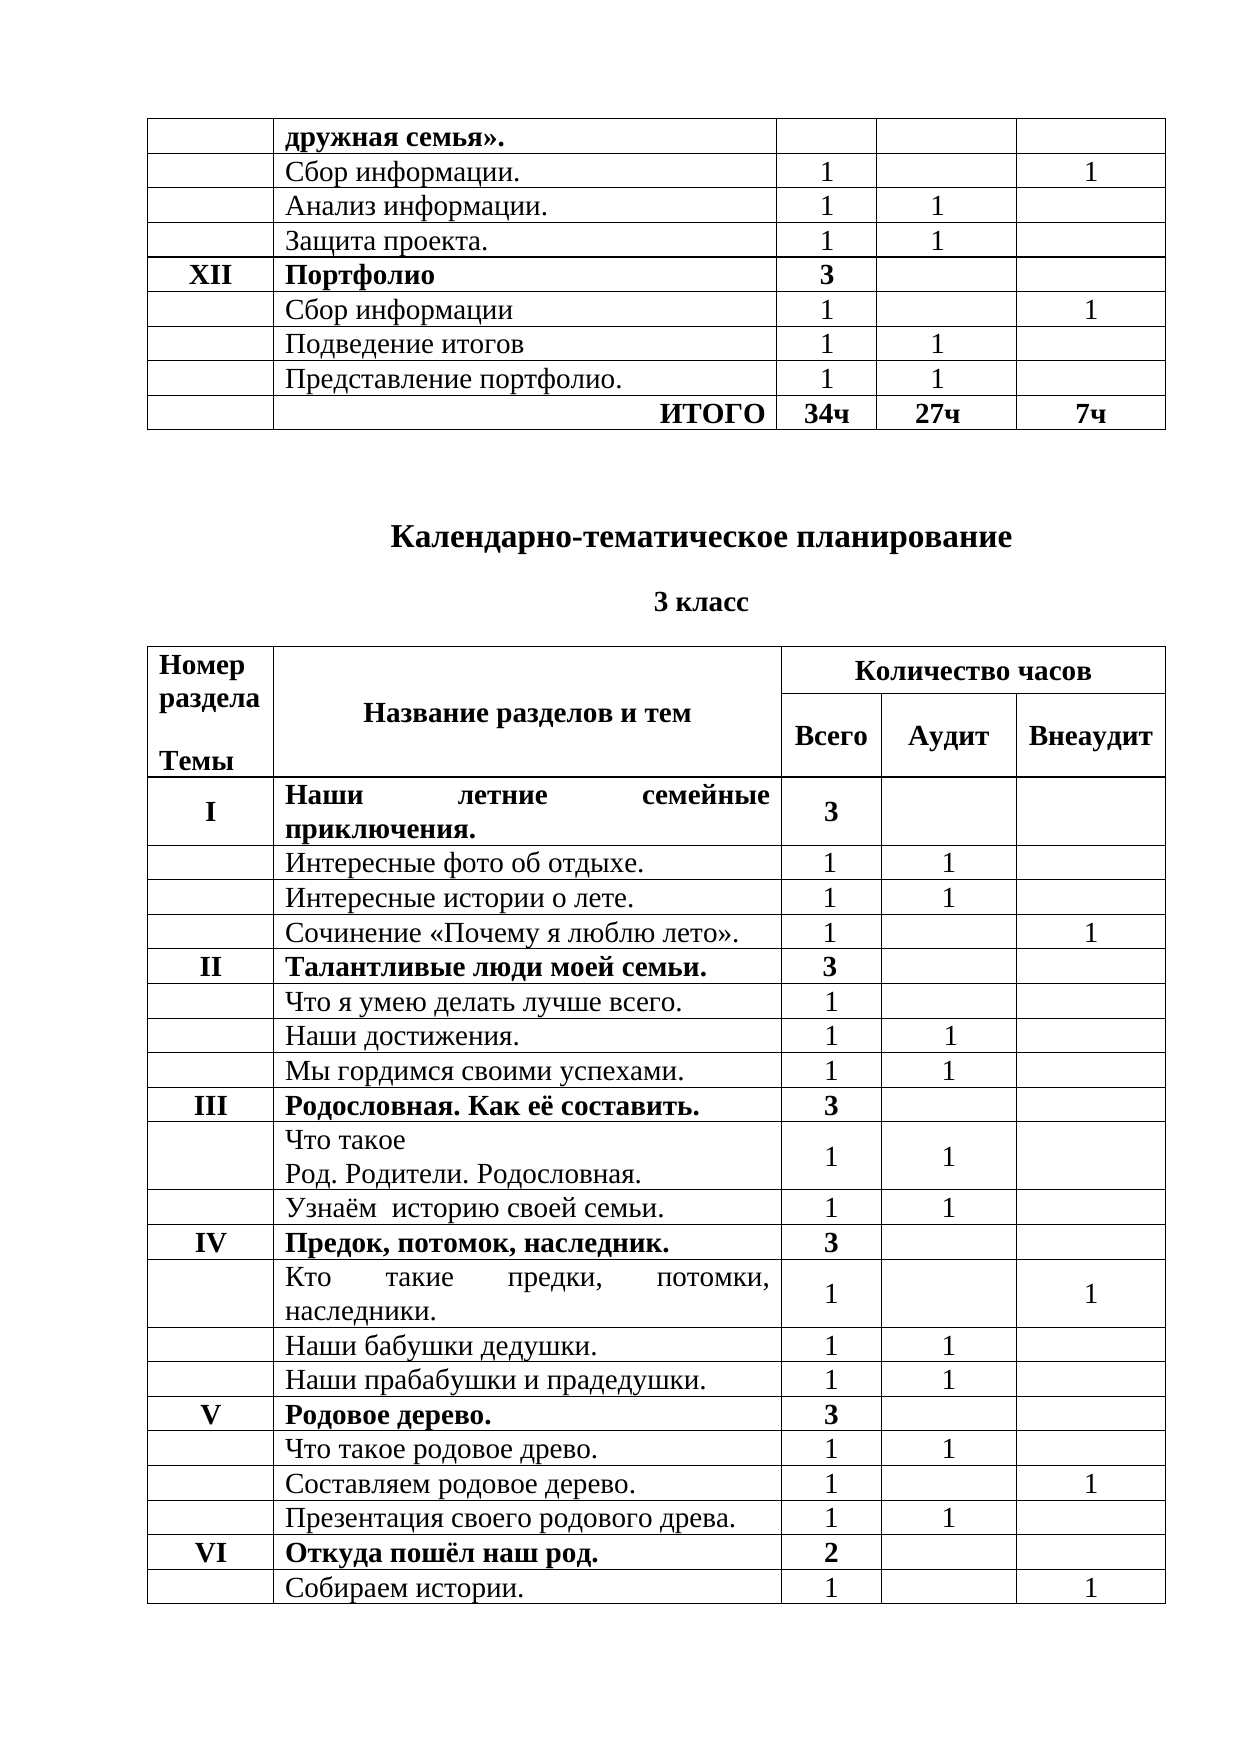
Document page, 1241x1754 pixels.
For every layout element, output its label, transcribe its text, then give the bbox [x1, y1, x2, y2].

table_cell 1 [782, 1466, 881, 1499]
table_cell Наши летние семейные приключения. [274, 778, 781, 844]
table_cell Наши бабушки дедушки. [274, 1328, 781, 1361]
table_cell 1 [882, 1019, 1016, 1052]
table_cell Кто такие предки, потомки, наследники. [274, 1260, 781, 1327]
table_cell [882, 778, 1016, 844]
table_cell [1017, 1190, 1165, 1224]
table_cell III [148, 1088, 273, 1121]
table_cell [882, 1466, 1016, 1499]
table_cell [148, 292, 273, 326]
table_header Количество часов [782, 647, 1165, 693]
table_cell [882, 1397, 1016, 1430]
table_cell Наши прабабушки и прадедушки. [274, 1362, 781, 1396]
table_cell [1017, 949, 1165, 983]
table_cell [148, 1501, 273, 1534]
table_cell [148, 1328, 273, 1361]
table_cell 1 [882, 1190, 1016, 1224]
table_cell Родословная. Как её составить. [274, 1088, 781, 1121]
table_cell 1 [1017, 1570, 1165, 1603]
table_cell Узнаём историю своей семьи. [274, 1190, 781, 1224]
table_cell 1 [1017, 1466, 1165, 1499]
table_cell Что такое Род. Родители. Родословная. [274, 1122, 781, 1189]
table_cell 1 [1017, 1260, 1165, 1327]
table_cell [1017, 1431, 1165, 1465]
table_cell Что я умею делать лучше всего. [274, 984, 781, 1017]
table_cell 1 [777, 327, 876, 360]
table_cell [1017, 1122, 1165, 1189]
table_cell 1 [777, 188, 876, 222]
table_cell Сбор информации. [274, 154, 776, 187]
table_cell Интересные фото об отдыхе. [274, 846, 781, 879]
table_cell [1017, 846, 1165, 879]
table_cell [1017, 1328, 1165, 1361]
table_cell Портфолио [274, 258, 776, 291]
table_cell 1 [882, 1122, 1016, 1189]
table_cell [148, 188, 273, 222]
table_cell [148, 327, 273, 360]
table_cell IV [148, 1225, 273, 1258]
table_cell [148, 1190, 273, 1224]
table_cell 1 [1017, 915, 1165, 948]
table_cell [148, 915, 273, 948]
table_cell [1017, 984, 1165, 1017]
table_cell [882, 1570, 1016, 1603]
table_cell Анализ информации. [274, 188, 776, 222]
table_cell [1017, 1501, 1165, 1534]
table_cell [1017, 188, 1165, 222]
table_cell Подведение итогов [274, 327, 776, 360]
table_cell 1 [782, 1328, 881, 1361]
table_cell Внеаудит [1017, 694, 1165, 776]
table_cell 1 [782, 1019, 881, 1052]
table_cell Аудит [882, 694, 1016, 776]
table_cell Защита проекта. [274, 223, 776, 256]
table_cell [148, 1431, 273, 1465]
table_cell [1017, 880, 1165, 914]
table_cell 1 [882, 1501, 1016, 1534]
table_cell Сбор информации [274, 292, 776, 326]
text Календарно-тематическое планирование [177, 517, 1152, 555]
table_cell [148, 1053, 273, 1087]
table_cell [148, 361, 273, 395]
table_cell [1017, 1397, 1165, 1430]
table_cell [1017, 1088, 1165, 1121]
table_cell Мы гордимся своими успехами. [274, 1053, 781, 1087]
table_cell 1 [782, 915, 881, 948]
table_cell Собираем истории. [274, 1570, 781, 1603]
table_cell 1 [877, 188, 1016, 222]
table_cell [148, 1019, 273, 1052]
table_cell 1 [782, 1362, 881, 1396]
table_cell Наши достижения. [274, 1019, 781, 1052]
table_cell 1 [877, 327, 1016, 360]
table_cell 1 [777, 223, 876, 256]
table_cell [148, 1260, 273, 1327]
table_cell 1 [782, 1570, 881, 1603]
table_cell Составляем родовое дерево. [274, 1466, 781, 1499]
table_cell [1017, 361, 1165, 395]
table_cell 3 [782, 778, 881, 844]
table_cell 1 [782, 846, 881, 879]
table_cell 7ч [1017, 396, 1165, 429]
table_cell [877, 119, 1016, 153]
table_cell [148, 1122, 273, 1189]
table_cell ИТОГО [274, 396, 776, 429]
table_cell II [148, 949, 273, 983]
table_cell 1 [782, 984, 881, 1017]
table_cell Представление портфолио. [274, 361, 776, 395]
table_cell [1017, 258, 1165, 291]
table_cell Интересные истории о лете. [274, 880, 781, 914]
table_cell Всего [782, 694, 881, 776]
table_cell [274, 119, 776, 153]
table_cell 1 [1017, 154, 1165, 187]
table_cell [882, 949, 1016, 983]
table_cell 3 [782, 1088, 881, 1121]
table_cell [1017, 1019, 1165, 1052]
table_cell 1 [777, 292, 876, 326]
table_header Название разделов и тем [274, 647, 781, 776]
table_cell 1 [777, 154, 876, 187]
table_cell 3 [782, 1397, 881, 1430]
table_cell 1 [782, 1260, 881, 1327]
table_cell 1 [877, 361, 1016, 395]
table_cell 1 [882, 880, 1016, 914]
table_cell [148, 1362, 273, 1396]
table_cell [148, 154, 273, 187]
table_cell 1 [782, 1053, 881, 1087]
table_cell Презентация своего родового древа. [274, 1501, 781, 1534]
table_cell Предок, потомок, наследник. [274, 1225, 781, 1258]
table_cell [148, 396, 273, 429]
table_cell [148, 880, 273, 914]
table_cell 1 [882, 1328, 1016, 1361]
table_cell 1 [1017, 292, 1165, 326]
table_cell Сочинение «Почему я люблю лето». [274, 915, 781, 948]
table_cell [882, 1225, 1016, 1258]
table_cell 1 [882, 1362, 1016, 1396]
table_cell VI [148, 1535, 273, 1569]
table_cell 3 [782, 1225, 881, 1258]
table_cell [148, 846, 273, 879]
table_cell [882, 1088, 1016, 1121]
table_cell 27ч [877, 396, 1016, 429]
table_cell [877, 154, 1016, 187]
table_cell 1 [782, 880, 881, 914]
table_cell [148, 1570, 273, 1603]
table_cell 1 [782, 1122, 881, 1189]
table_cell [882, 915, 1016, 948]
text 3 класс [177, 584, 1152, 617]
table_cell [1017, 1535, 1165, 1569]
table_cell [148, 984, 273, 1017]
table_cell [877, 292, 1016, 326]
table_cell 1 [777, 361, 876, 395]
table_cell [148, 223, 273, 256]
table_cell Откуда пошёл наш род. [274, 1535, 781, 1569]
table_cell [1017, 1225, 1165, 1258]
table_cell 34ч [777, 396, 876, 429]
table_cell I [148, 778, 273, 844]
table_cell 1 [782, 1190, 881, 1224]
table_cell 3 [777, 119, 876, 153]
table_cell [1017, 1362, 1165, 1396]
table_cell [882, 1535, 1016, 1569]
table_cell 1 [882, 1431, 1016, 1465]
table_cell [1017, 223, 1165, 256]
table_cell [882, 1260, 1016, 1327]
table_cell [882, 984, 1016, 1017]
table_cell 1 [882, 846, 1016, 879]
table_cell [877, 258, 1016, 291]
table_cell [1017, 327, 1165, 360]
table_cell Что такое родовое древо. [274, 1431, 781, 1465]
table_cell [148, 1466, 273, 1499]
table_cell [1017, 119, 1165, 153]
table_cell 3 [782, 949, 881, 983]
table_cell XI [148, 119, 273, 153]
table_cell [1017, 778, 1165, 844]
table_cell Талантливые люди моей семьи. [274, 949, 781, 983]
table_cell 1 [877, 223, 1016, 256]
table_cell 1 [782, 1431, 881, 1465]
table_cell 1 [782, 1501, 881, 1534]
table_cell 3 [777, 258, 876, 291]
table_cell V [148, 1397, 273, 1430]
table_cell Родовое дерево. [274, 1397, 781, 1430]
table_cell 2 [782, 1535, 881, 1569]
table_cell [1017, 1053, 1165, 1087]
table_cell XII [148, 258, 273, 291]
table_cell 1 [882, 1053, 1016, 1087]
table_header Номер раздела Темы [148, 647, 273, 776]
